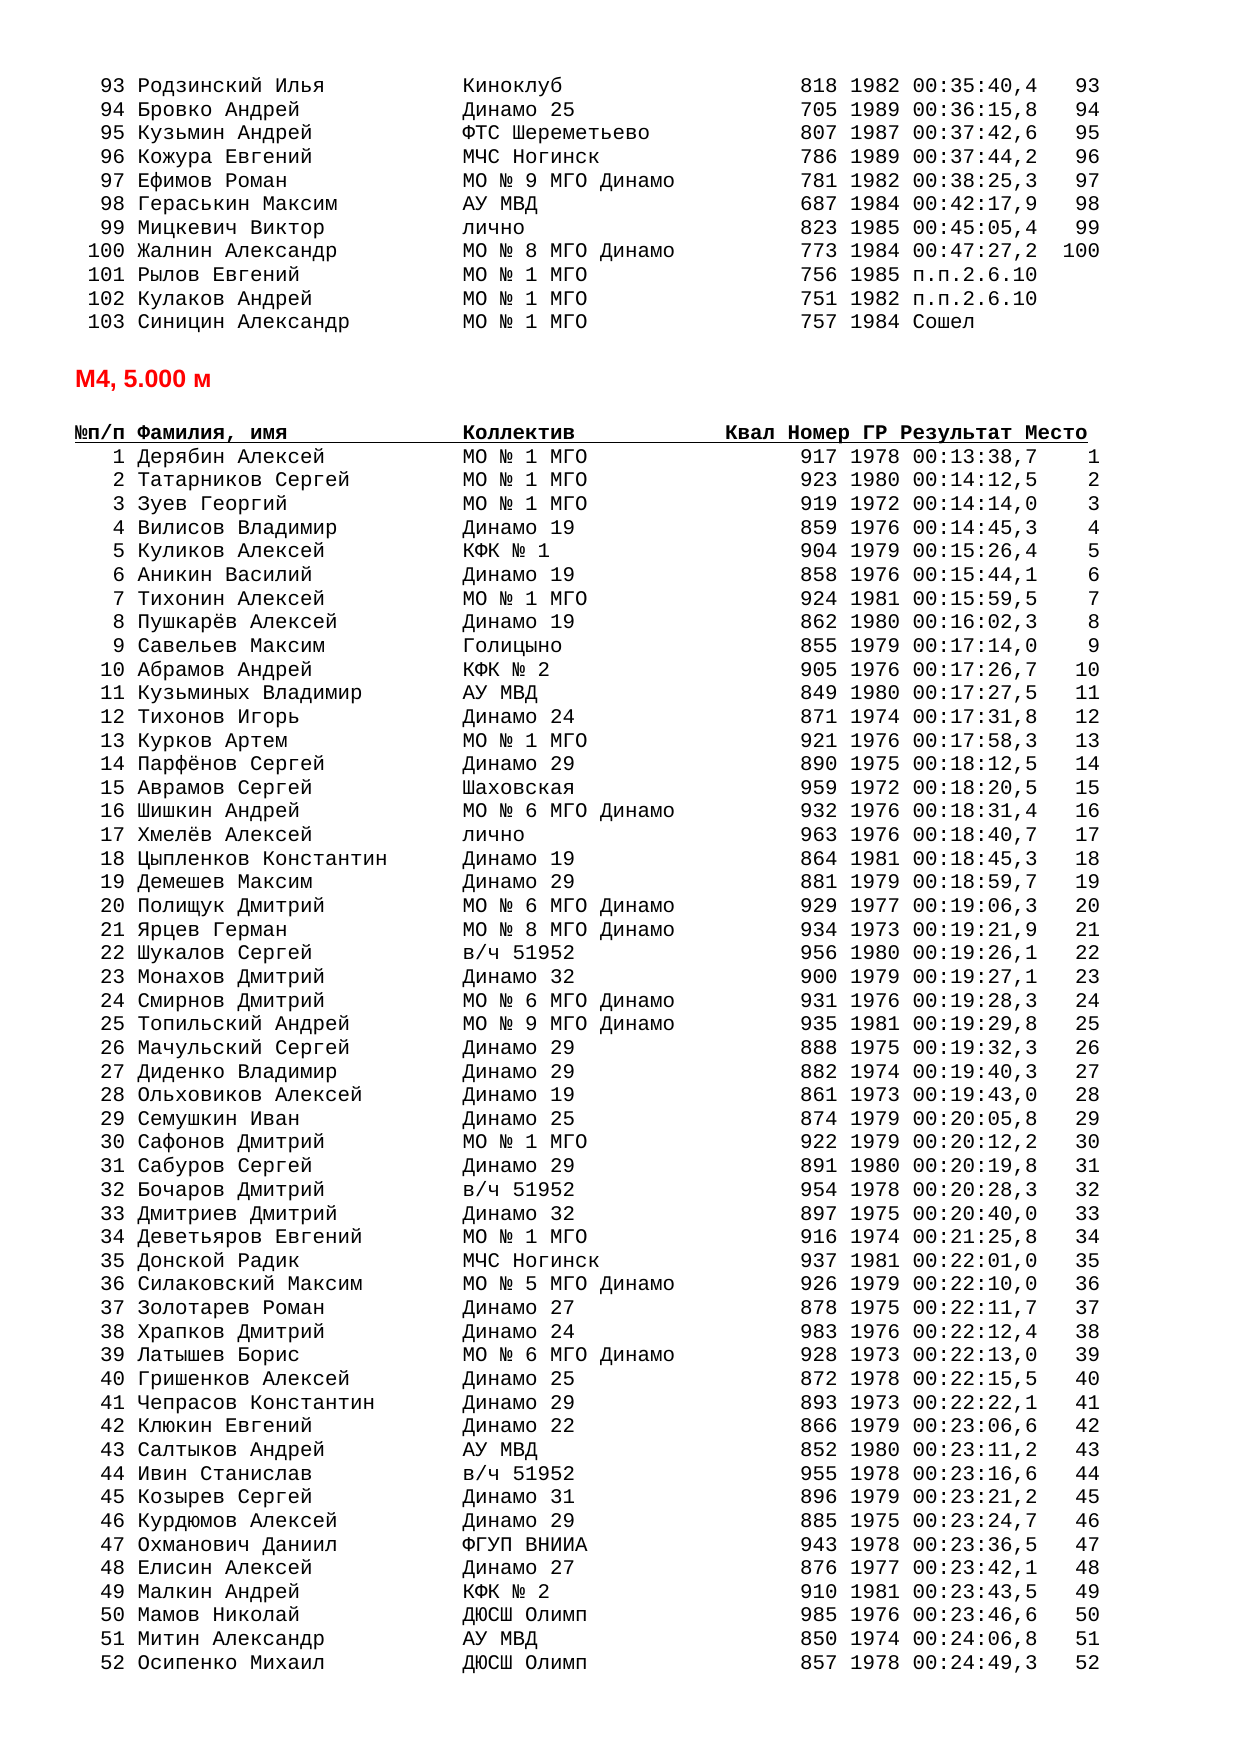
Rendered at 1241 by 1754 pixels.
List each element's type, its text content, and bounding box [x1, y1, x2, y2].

text 39 Латышев Борис МО № 6 МГО Динамо 928 1973 00:22:13,0 39 [75, 1344, 1165, 1368]
text 1 Дерябин Алексей МО № 1 МГО 917 1978 00:13:38,7 1 [75, 446, 1165, 469]
text 19 Демешев Максим Динамо 29 881 1979 00:18:59,7 19 [75, 871, 1165, 895]
text 23 Монахов Дмитрий Динамо 32 900 1979 00:19:27,1 23 [75, 966, 1165, 990]
text 28 Ольховиков Алексей Динамо 19 861 1973 00:19:43,0 28 [75, 1084, 1165, 1108]
text 42 Клюкин Евгений Динамо 22 866 1979 00:23:06,6 42 [75, 1415, 1165, 1439]
text 99 Мицкевич Виктор лично 823 1985 00:45:05,4 99 [75, 217, 1165, 241]
text 37 Золотарев Роман Динамо 27 878 1975 00:22:11,7 37 [75, 1297, 1165, 1321]
text 8 Пушкарёв Алексей Динамо 19 862 1980 00:16:02,3 8 [75, 611, 1165, 635]
text 95 Кузьмин Андрей ФТС Шереметьево 807 1987 00:37:42,6 95 [75, 122, 1165, 146]
text 14 Парфёнов Сергей Динамо 29 890 1975 00:18:12,5 14 [75, 753, 1165, 777]
text 20 Полищук Дмитрий МО № 6 МГО Динамо 929 1977 00:19:06,3 20 [75, 895, 1165, 919]
text 22 Шукалов Сергей в/ч 51952 956 1980 00:19:26,1 22 [75, 942, 1165, 966]
text 12 Тихонов Игорь Динамо 24 871 1974 00:17:31,8 12 [75, 706, 1165, 729]
text 17 Хмелёв Алексей лично 963 1976 00:18:40,7 17 [75, 824, 1165, 848]
text 13 Курков Артем МО № 1 МГО 921 1976 00:17:58,3 13 [75, 729, 1165, 753]
text 97 Ефимов Роман МО № 9 МГО Динамо 781 1982 00:38:25,3 97 [75, 169, 1165, 193]
text 46 Курдюмов Алексей Динамо 29 885 1975 00:23:24,7 46 [75, 1510, 1165, 1533]
text 29 Семушкин Иван Динамо 25 874 1979 00:20:05,8 29 [75, 1108, 1165, 1132]
text 51 Митин Александр АУ МВД 850 1974 00:24:06,8 51 [75, 1628, 1165, 1652]
text 100 Жалнин Александр МО № 8 МГО Динамо 773 1984 00:47:27,2 100 [75, 241, 1165, 264]
text 30 Сафонов Дмитрий МО № 1 МГО 922 1979 00:20:12,2 30 [75, 1132, 1165, 1155]
text 48 Елисин Алексей Динамо 27 876 1977 00:23:42,1 48 [75, 1557, 1165, 1581]
text 44 Ивин Станислав в/ч 51952 955 1978 00:23:16,6 44 [75, 1463, 1165, 1486]
text 103 Синицин Александр МО № 1 МГО 757 1984 Сошел [75, 311, 1165, 335]
text 18 Цыпленков Константин Динамо 19 864 1981 00:18:45,3 18 [75, 848, 1165, 871]
text 47 Охманович Даниил ФГУП ВНИИА 943 1978 00:23:36,5 47 [75, 1533, 1165, 1557]
text 101 Рылов Евгений МО № 1 МГО 756 1985 п.п.2.6.10 [75, 264, 1165, 288]
text 24 Смирнов Дмитрий МО № 6 МГО Динамо 931 1976 00:19:28,3 24 [75, 990, 1165, 1013]
text 40 Гришенков Алексей Динамо 25 872 1978 00:22:15,5 40 [75, 1368, 1165, 1392]
subtitle М4, 5.000 м [75, 364, 1165, 393]
text 5 Куликов Алексей КФК № 1 904 1979 00:15:26,4 5 [75, 540, 1165, 564]
text 15 Аврамов Сергей Шаховская 959 1972 00:18:20,5 15 [75, 777, 1165, 801]
text 33 Дмитриев Дмитрий Динамо 32 897 1975 00:20:40,0 33 [75, 1202, 1165, 1226]
text 102 Кулаков Андрей МО № 1 МГО 751 1982 п.п.2.6.10 [75, 288, 1165, 311]
text 93 Родзинский Илья Киноклуб 818 1982 00:35:40,4 93 [75, 75, 1165, 99]
text 38 Храпков Дмитрий Динамо 24 983 1976 00:22:12,4 38 [75, 1321, 1165, 1344]
text №п/п Фамилия, имя Коллектив Квал Номер ГР Результат Место [75, 422, 1165, 446]
text 27 Диденко Владимир Динамо 29 882 1974 00:19:40,3 27 [75, 1061, 1165, 1084]
text 45 Козырев Сергей Динамо 31 896 1979 00:23:21,2 45 [75, 1486, 1165, 1510]
text 96 Кожура Евгений МЧС Ногинск 786 1989 00:37:44,2 96 [75, 146, 1165, 169]
text 11 Кузьминых Владимир АУ МВД 849 1980 00:17:27,5 11 [75, 682, 1165, 706]
text 35 Донской Радик МЧС Ногинск 937 1981 00:22:01,0 35 [75, 1250, 1165, 1273]
text 9 Савельев Максим Голицыно 855 1979 00:17:14,0 9 [75, 635, 1165, 659]
text 26 Мачульский Сергей Динамо 29 888 1975 00:19:32,3 26 [75, 1037, 1165, 1061]
text 3 Зуев Георгий МО № 1 МГО 919 1972 00:14:14,0 3 [75, 493, 1165, 517]
text 10 Абрамов Андрей КФК № 2 905 1976 00:17:26,7 10 [75, 659, 1165, 682]
text 6 Аникин Василий Динамо 19 858 1976 00:15:44,1 6 [75, 564, 1165, 588]
text 36 Силаковский Максим МО № 5 МГО Динамо 926 1979 00:22:10,0 36 [75, 1273, 1165, 1297]
text 49 Малкин Андрей КФК № 2 910 1981 00:23:43,5 49 [75, 1581, 1165, 1604]
text 16 Шишкин Андрей МО № 6 МГО Динамо 932 1976 00:18:31,4 16 [75, 801, 1165, 824]
text 41 Чепрасов Константин Динамо 29 893 1973 00:22:22,1 41 [75, 1392, 1165, 1415]
text 50 Мамов Николай ДЮСШ Олимп 985 1976 00:23:46,6 50 [75, 1604, 1165, 1628]
text 4 Вилисов Владимир Динамо 19 859 1976 00:14:45,3 4 [75, 517, 1165, 540]
text 7 Тихонин Алексей МО № 1 МГО 924 1981 00:15:59,5 7 [75, 588, 1165, 611]
text 31 Сабуров Сергей Динамо 29 891 1980 00:20:19,8 31 [75, 1155, 1165, 1179]
text 32 Бочаров Дмитрий в/ч 51952 954 1978 00:20:28,3 32 [75, 1179, 1165, 1202]
text 21 Ярцев Герман МО № 8 МГО Динамо 934 1973 00:19:21,9 21 [75, 919, 1165, 942]
text 43 Салтыков Андрей АУ МВД 852 1980 00:23:11,2 43 [75, 1439, 1165, 1463]
text 94 Бровко Андрей Динамо 25 705 1989 00:36:15,8 94 [75, 99, 1165, 122]
text 98 Гераськин Максим АУ МВД 687 1984 00:42:17,9 98 [75, 193, 1165, 217]
text 25 Топильский Андрей МО № 9 МГО Динамо 935 1981 00:19:29,8 25 [75, 1013, 1165, 1037]
text 34 Деветьяров Евгений МО № 1 МГО 916 1974 00:21:25,8 34 [75, 1226, 1165, 1250]
text 52 Осипенко Михаил ДЮСШ Олимп 857 1978 00:24:49,3 52 [75, 1652, 1165, 1675]
text 2 Татарников Сергей МО № 1 МГО 923 1980 00:14:12,5 2 [75, 469, 1165, 493]
